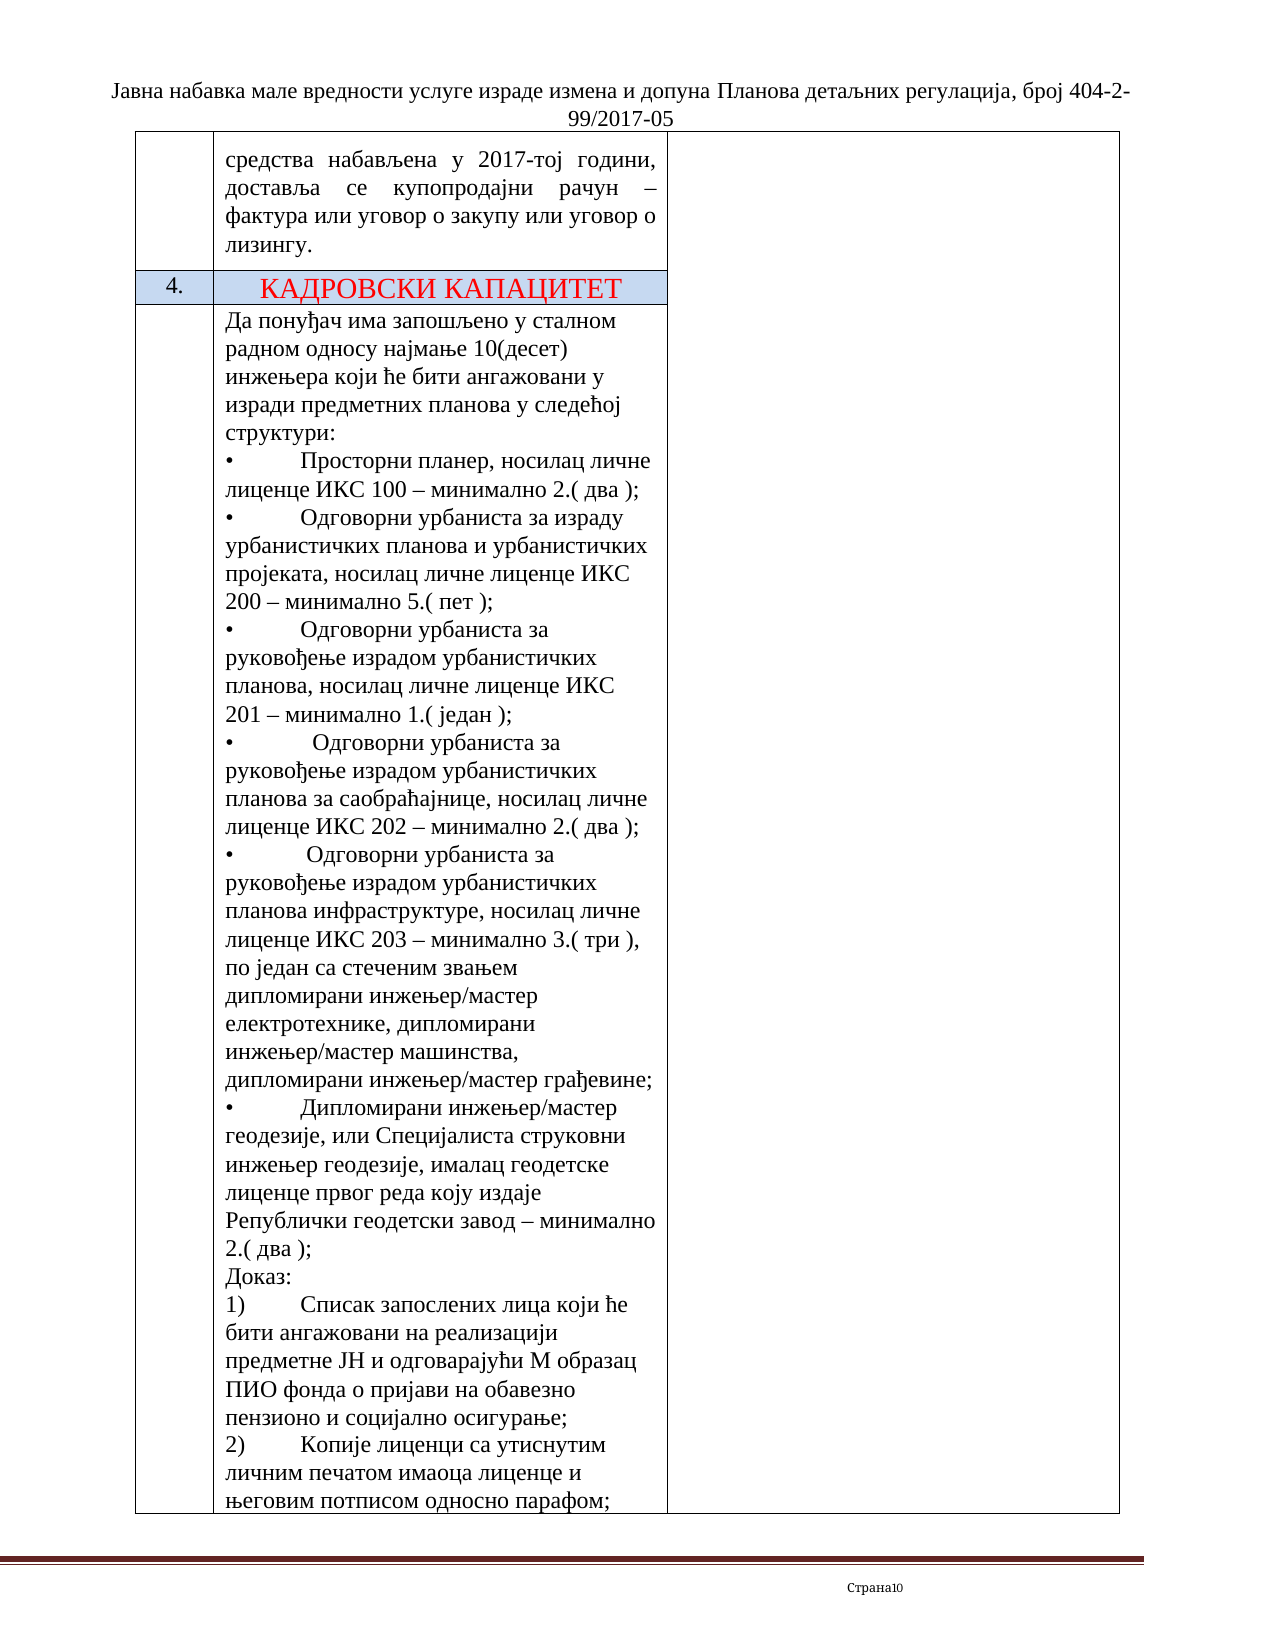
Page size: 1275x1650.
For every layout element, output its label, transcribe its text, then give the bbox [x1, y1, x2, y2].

table_cell [136, 132, 213, 270]
table_cell [136, 305, 213, 1513]
table_cell КАДРОВСКИ КАПАЦИТЕТ [214, 271, 667, 304]
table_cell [214, 132, 667, 270]
table_cell 4. [136, 271, 213, 304]
table_cell Да понуђач има запошљено у сталном радном односу најмање 10(десет) инжењера који ће бити ангажовани у изради предметних планова у следећој структури: • Просторни планер, носилац личне лиценце ИКС 100 – минимално 2.( два ); • Одговорни урбаниста за израду урбанистичких планова и урбанистичких пројеката, носилац личне лиценце ИКС 200 – минимално 5.( пет ); • Одговорни урбаниста за руковођење израдом урбанистичких планова, носилац личне лиценце ИКС 201 – минимално 1.( један ); • Одговорни урбаниста за руковођење израдом урбанистичких планова за саобраћајнице, носилац личне лиценце ИКС 202 – минимално 2.( два ); • Одговорни урбаниста за руковођење израдом урбанистичких планова инфраструктуре, носилац личне лиценце ИКС 203 – минимално 3.( три ), по један са стеченим звањем дипломирани инжењер/мастер електротехнике, дипломирани инжењер/мастер машинства, дипломирани инжењер/мастер грађевине; • Дипломирани инжењер/мастер геодезије, или Специјалиста струковни инжењер геодезије, ималац геодетске лиценце првог реда коју издаје Републички геодетски завод – минимално 2.( два ); Доказ: 1) Списак запослених лица који ће бити ангажовани на реализацији предметне ЈН и одговарајући М образац ПИО фонда о пријави на обавезно пензионо и социјално осигурање; 2) Копије лиценци са утиснутим личним печатом имаоца лиценце и његовим потписом односно парафом; [214, 305, 667, 1513]
